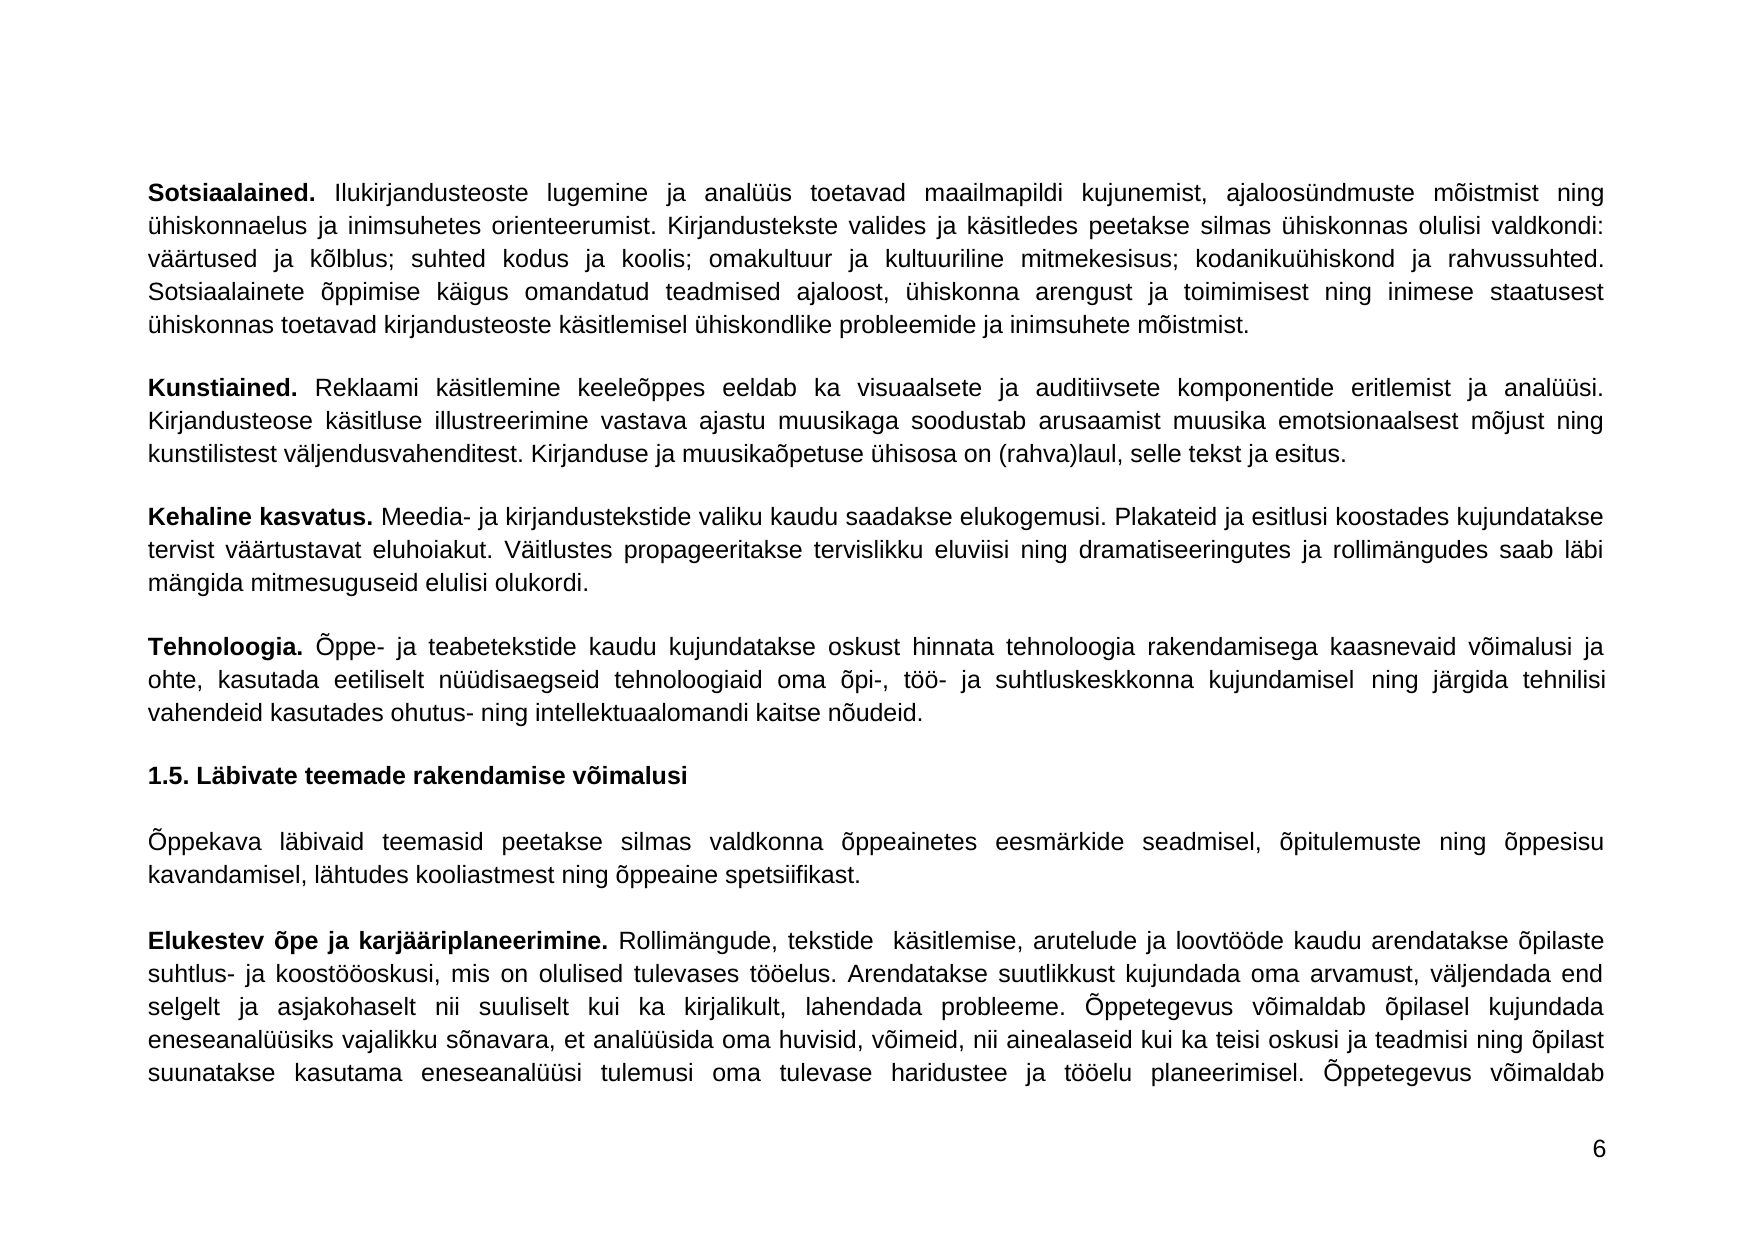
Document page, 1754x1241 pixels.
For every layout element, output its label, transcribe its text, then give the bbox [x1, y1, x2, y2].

text Tehnoloogia. Õppe- ja teabetekstide kaudu kujundatakse oskust hinnata tehnoloogia rakendamisega kaasnevaid võimalusi ja ohte, kasutada eetiliselt nüüdisaegseid tehnoloogiaid oma õpi-, töö- ja suhtluskeskkonna kujundamisel ning järgida tehnilisi vahendeid kasutades ohutus- ning intellektuaalomandi kaitse nõudeid. [148, 632, 1606, 726]
text Kehaline kasvatus. Meedia- ja kirjandustekstide valiku kaudu saadakse elukogemusi. Plakateid ja esitlusi koostades kujundatakse tervist väärtustavat eluhoiakut. Väitlustes propageeritakse tervislikku eluviisi ning dramatiseeringutes ja rollimängudes saab läbi mängida mitmesuguseid elulisi olukordi. [148, 502, 1606, 597]
text Kunstiained. Reklaami käsitlemine keeleõppes eeldab ka visuaalsete ja auditiivsete komponentide eritlemist ja analüüsi. Kirjandusteose käsitluse illustreerimine vastava ajastu muusikaga soodustab arusaamist muusika emotsionaalsest mõjust ning kunstilistest väljendusvahenditest. Kirjanduse ja muusikaõpetuse ühisosa on (rahva)laul, selle tekst ja esitus. [148, 373, 1606, 468]
text 1.5. Läbivate teemade rakendamise võimalusi [148, 761, 1606, 790]
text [148, 926, 1606, 1087]
text Õppekava läbivaid teemasid peetakse silmas valdkonna õppeainetes eesmärkide seadmisel, õpitulemuste ning õppesisu kavandamisel, lähtudes kooliastmest ning õppeaine spetsiifikast. [148, 827, 1606, 889]
text Sotsiaalained. Ilukirjandusteoste lugemine ja analüüs toetavad maailmapildi kujunemist, ajaloosündmuste mõistmist ning ühiskonnaelus ja inimsuhetes orienteerumist. Kirjandustekste valides ja käsitledes peetakse silmas ühiskonnas olulisi valdkondi: väärtused ja kõlblus; suhted kodus ja koolis; omakultuur ja kultuuriline mitmekesisus; kodanikuühiskond ja rahvussuhted. Sotsiaalainete õppimise käigus omandatud teadmised ajaloost, ühiskonna arengust ja toimimisest ning inimese staatusest ühiskonnas toetavad kirjandusteoste käsitlemisel ühiskondlike probleemide ja inimsuhete mõistmist. [148, 178, 1606, 339]
